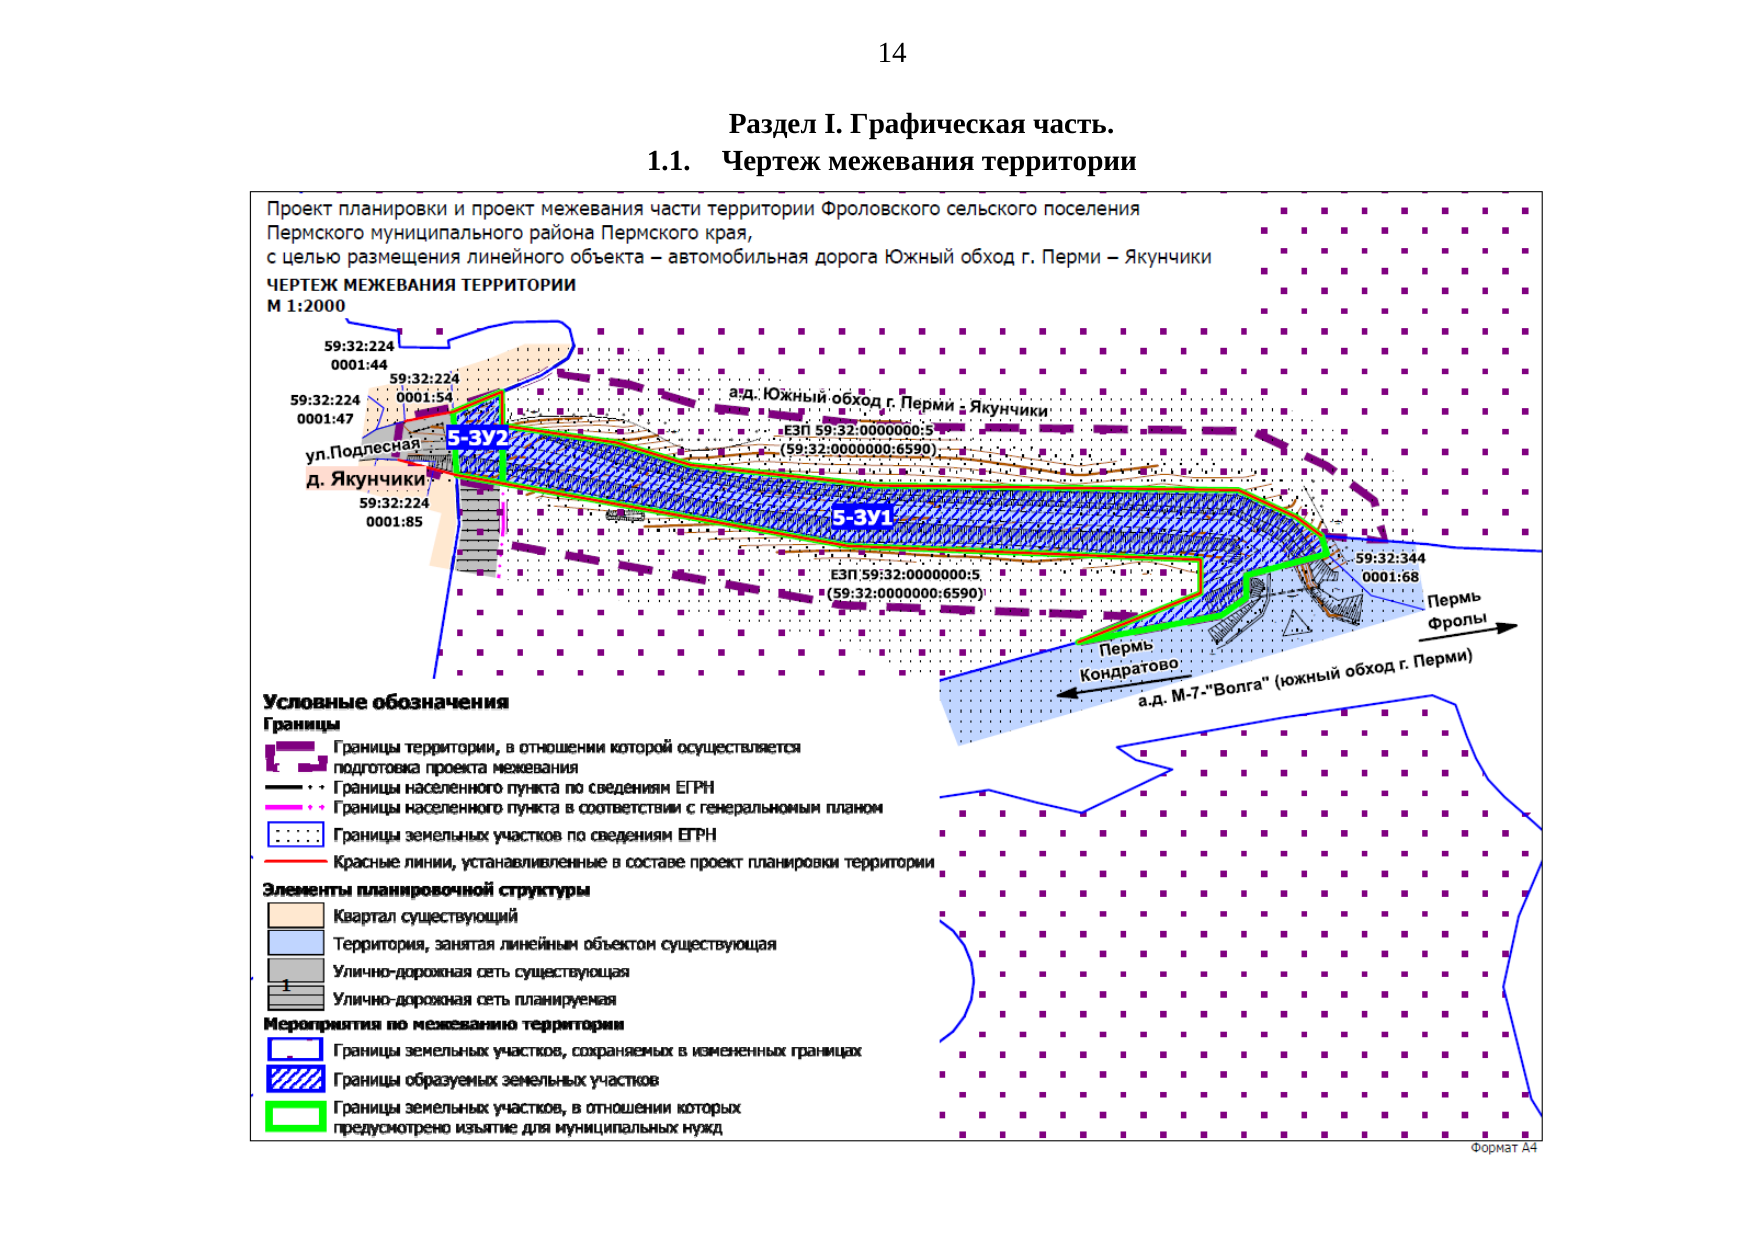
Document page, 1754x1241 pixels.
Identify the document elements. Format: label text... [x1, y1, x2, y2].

subtitle Чертеж межевания территории [142, 141, 1642, 178]
picture [228, 178, 1556, 1160]
subtitle Раздел I. Графическая часть. [201, 103, 1642, 141]
